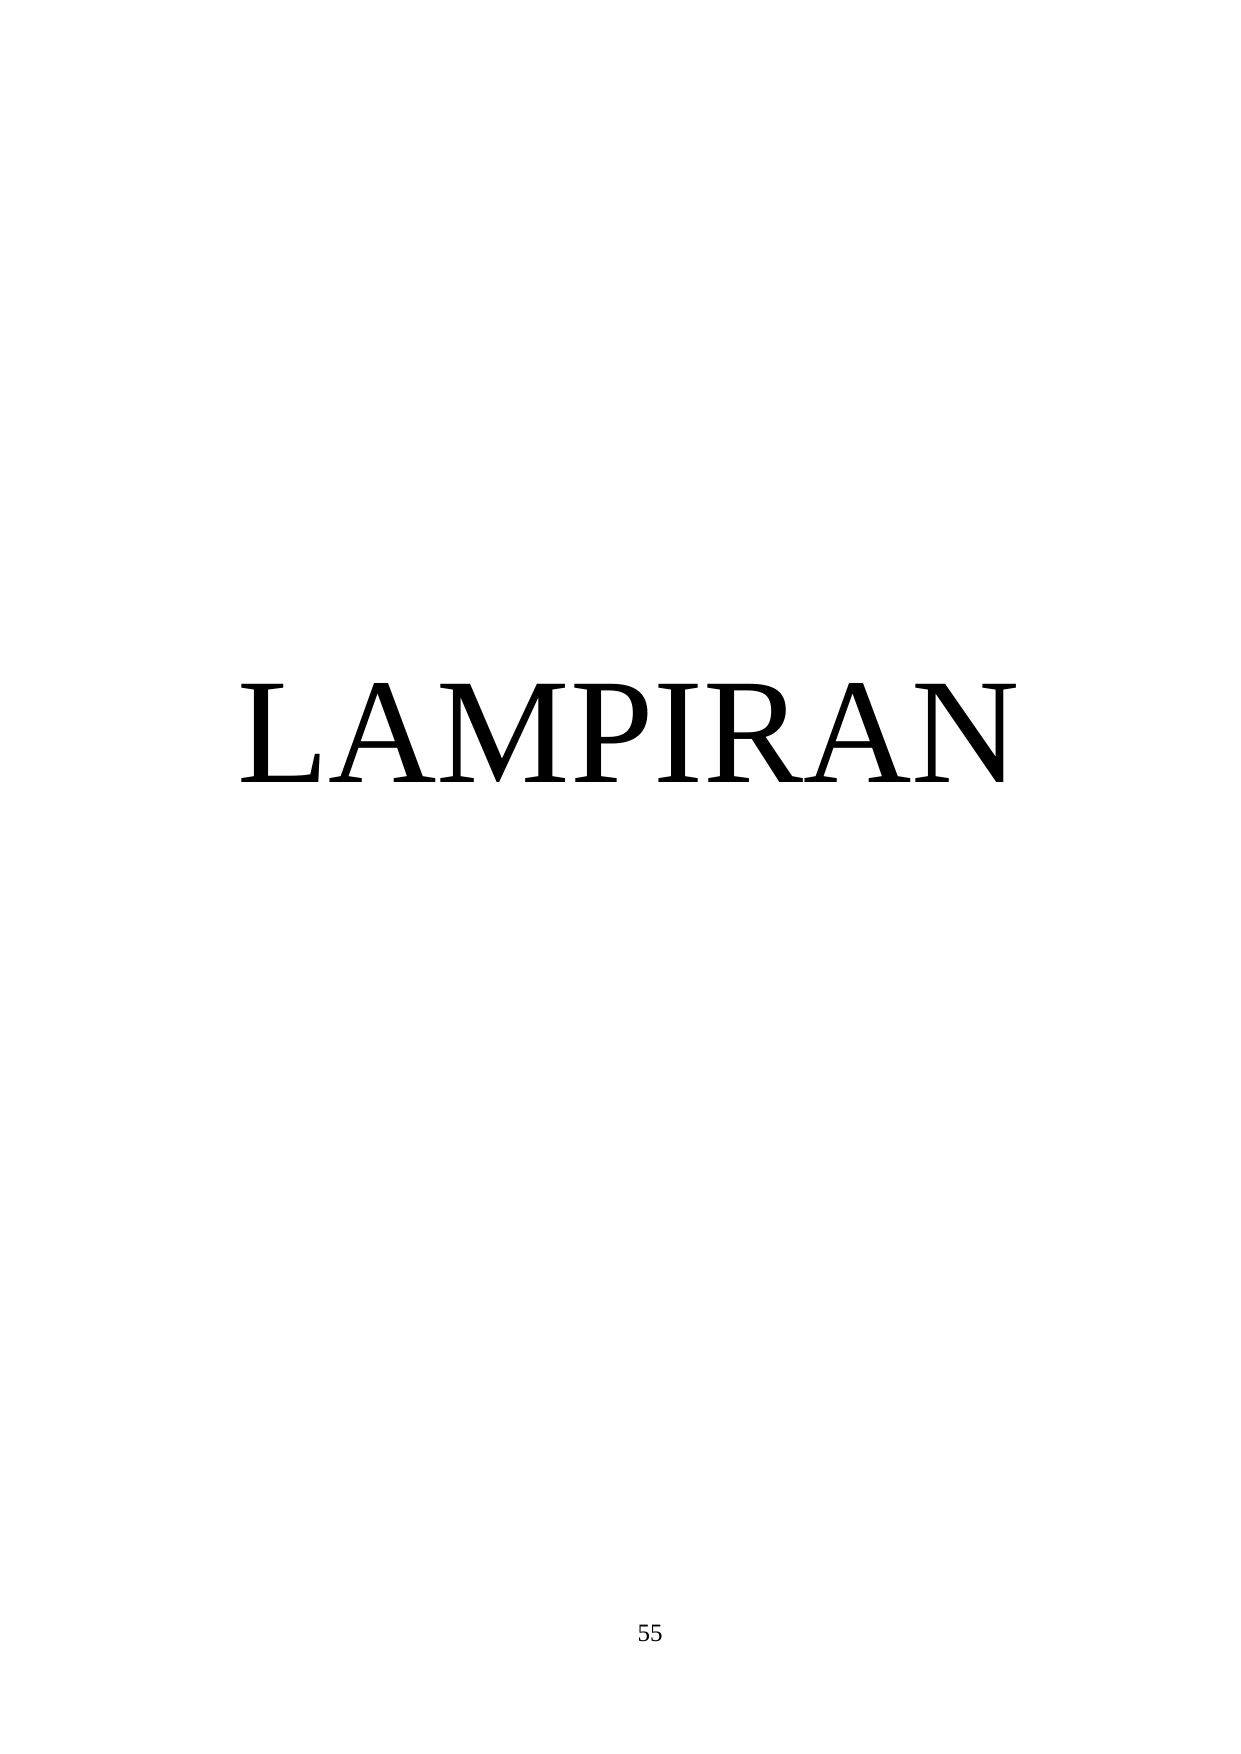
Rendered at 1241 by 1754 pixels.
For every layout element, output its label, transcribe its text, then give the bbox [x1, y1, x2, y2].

text LAMPIRAN [237, 643, 1063, 815]
